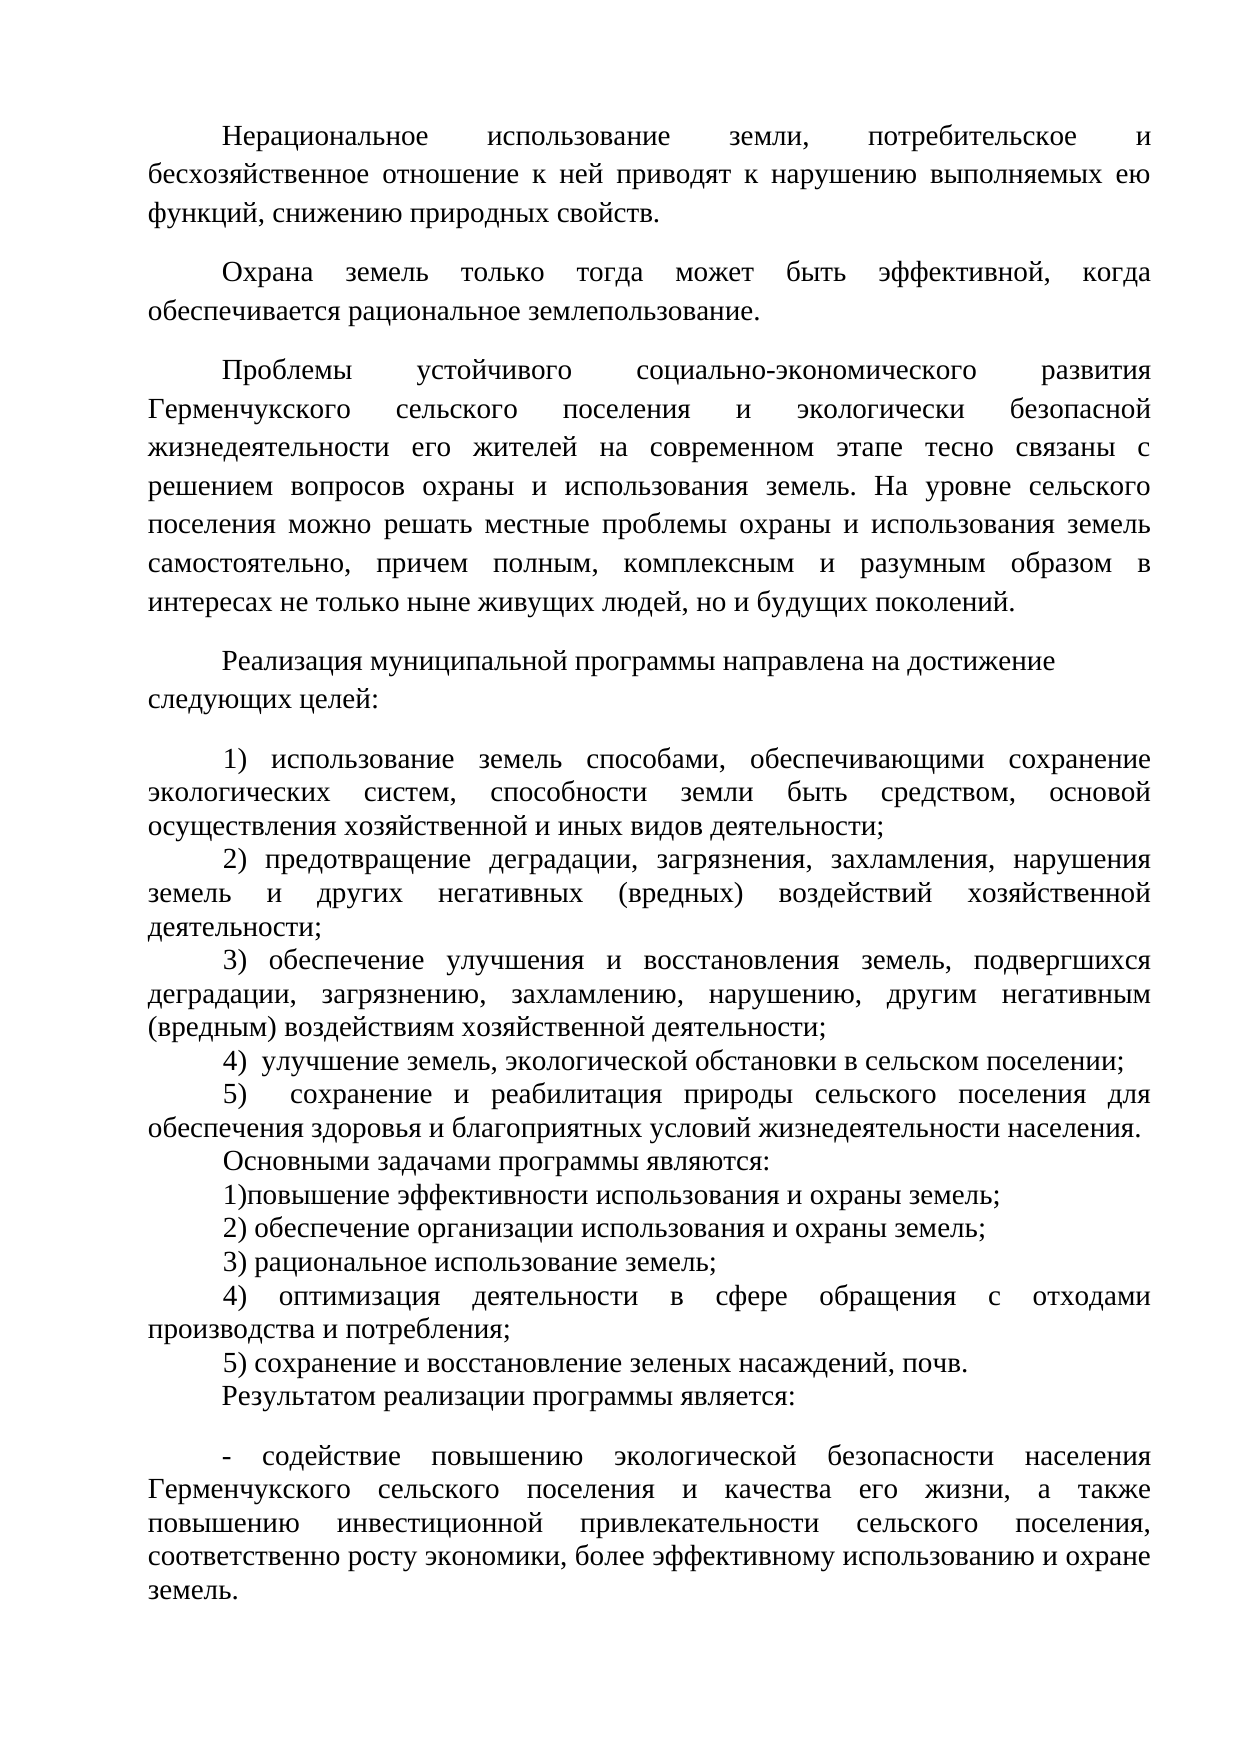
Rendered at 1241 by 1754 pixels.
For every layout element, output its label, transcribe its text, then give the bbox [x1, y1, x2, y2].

text 5) сохранение и реабилитация природы сельского поселения для обеспечения здоровья и благоприятных условий жизнедеятельности населения. [148, 1076, 1152, 1143]
text Проблемы устойчивого социально-экономического развития Герменчукского сельского поселения и экологически безопасной жизнедеятельности его жителей на современном этапе тесно связаны с решением вопросов охраны и использования земель. На уровне сельского поселения можно решать местные проблемы охраны и использования земель самостоятельно, причем полным, комплексным и разумным образом в интересах не только ныне живущих людей, но и будущих поколений. [148, 352, 1152, 617]
text - содействие повышению экологической безопасности населения Герменчукского сельского поселения и качества его жизни, а также повышению инвестиционной привлекательности сельского поселения, соответственно росту экономики, более эффективному использованию и охране земель. [148, 1438, 1152, 1605]
text 3) обеспечение улучшения и восстановления земель, подвергшихся деградации, загрязнению, захламлению, нарушению, другим негативным (вредным) воздействиям хозяйственной деятельности; [148, 942, 1152, 1043]
text Результатом реализации программы является: [148, 1378, 1152, 1412]
text 3) рациональное использование земель; [148, 1244, 1152, 1278]
text 4) улучшение земель, экологической обстановки в сельском поселении; [148, 1043, 1152, 1076]
text 1)повышение эффективности использования и охраны земель; [148, 1177, 1152, 1211]
text Основными задачами программы являются: [148, 1143, 1152, 1177]
text Охрана земель только тогда может быть эффективной, когда обеспечивается рациональное землепользование. [148, 254, 1152, 327]
text 5) сохранение и восстановление зеленых насаждений, почв. [148, 1345, 1152, 1378]
text 2) обеспечение организации использования и охраны земель; [148, 1211, 1152, 1244]
text 2) предотвращение деградации, загрязнения, захламления, нарушения земель и других негативных (вредных) воздействий хозяйственной деятельности; [148, 842, 1152, 942]
text Нерациональное использование земли, потребительское и бесхозяйственное отношение к ней приводят к нарушению выполняемых ею функций, снижению природных свойств. [148, 118, 1152, 229]
text 1) использование земель способами, обеспечивающими сохранение экологических систем, способности земли быть средством, основой осуществления хозяйственной и иных видов деятельности; [148, 741, 1152, 842]
text 4) оптимизация деятельности в сфере обращения с отходами производства и потребления; [148, 1278, 1152, 1345]
text Реализация муниципальной программы направлена на достижение следующих целей: [148, 643, 1152, 715]
